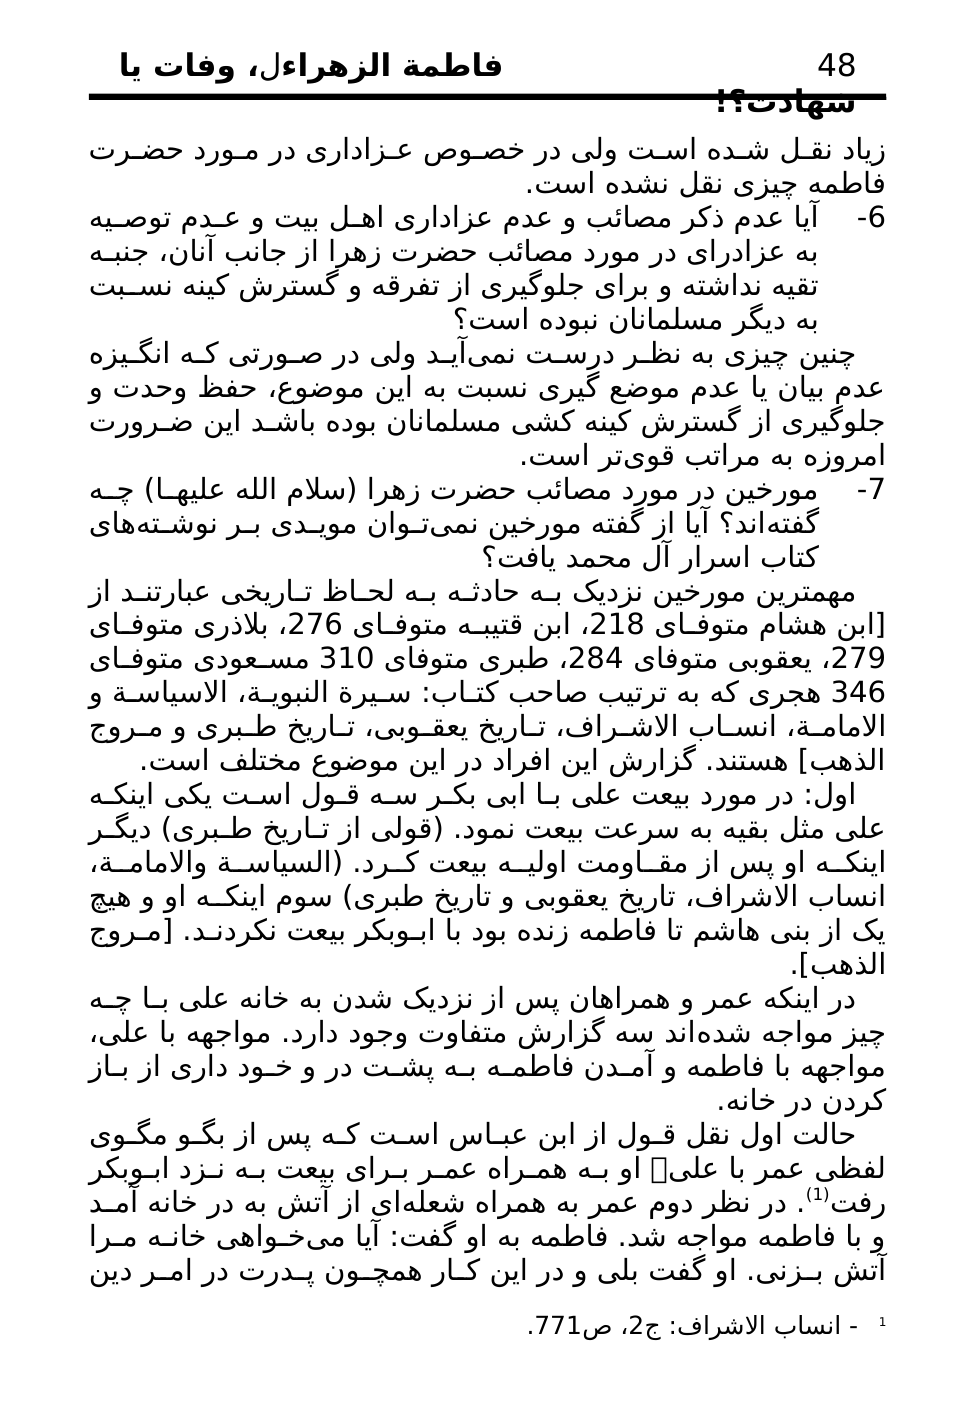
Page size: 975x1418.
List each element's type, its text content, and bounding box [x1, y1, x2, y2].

text در اینکه عمر و همراهان پس از نزدیک شدن به خانه علی با چه چیز مواجه شده‌اند سه گزارش متفاوت وجود دارد. مواجهه با علی، مواجهه با فاطمه و آمدن فاطمه به پشت در و خود داری از باز کردن در خانه. [89, 981, 886, 1117]
text اول: در مورد بیعت علی با ابی بکر سه قول است یکی اینکه علی مثل بقیه به سرعت بیعت نمود. (قولی از تاریخ طبری) دیگر اینکه او پس از مقاومت اولیه بیعت کرد. (السیاسة والامامة، انساب الاشراف، تاریخ یعقوبی و تاریخ طبری) سوم اینکه او و هیچ یک از بنی هاشم تا فاطمه زنده بود با ابوبکر بیعت نکردند. [مروج الذهب]. [89, 778, 886, 981]
text مهمترین مورخین نزدیک به حادثه به لحاظ تاریخی عبارتند از [ابن هشام متوفای 218، ابن قتیبه متوفای 276، بلاذری متوفای 279، یعقوبی متوفای 284، طبری متوفای 310 مسعودی متوفای 346 هجری که به ترتیب صاحب کتاب: سیرة النبویة، الاسیاسة و الامامة، انساب الاشراف، تاریخ یعقوبی، تاریخ طبری و مروج الذهب] هستند. گزارش این افراد در این موضوع مختلف است. [89, 574, 886, 778]
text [89, 1117, 886, 1287]
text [89, 132, 886, 200]
text چنین چیزی به نظر درست نمی‌آید ولی در صورتی که انگیزه عدم بیان یا عدم موضع گیری نسبت به این موضوع، حفظ وحدت و جلوگیری از گسترش کینه کشی مسلمانان بوده باشد این ضرورت امروزه به مراتب قوی‌تر است. [89, 336, 886, 472]
list مورخین در مورد مصائب حضرت زهرا (سلام الله عليها) چه گفته‌اند؟ آیا از گفته مورخین نمی‌توان مویدی بر نوشته‌های کتاب اسرار آل محمد یافت؟ [89, 472, 857, 574]
list آیا عدم ذکر مصائب و عدم عزاداری اهل بیت و عدم توصیه به عزادرای در مورد مصائب حضرت زهرا از جانب آنان، جنبه تقیه نداشته و برای جلوگیری از تفرقه و گسترش کینه نسبت به دیگر مسلمانان نبوده است؟ [89, 200, 857, 336]
